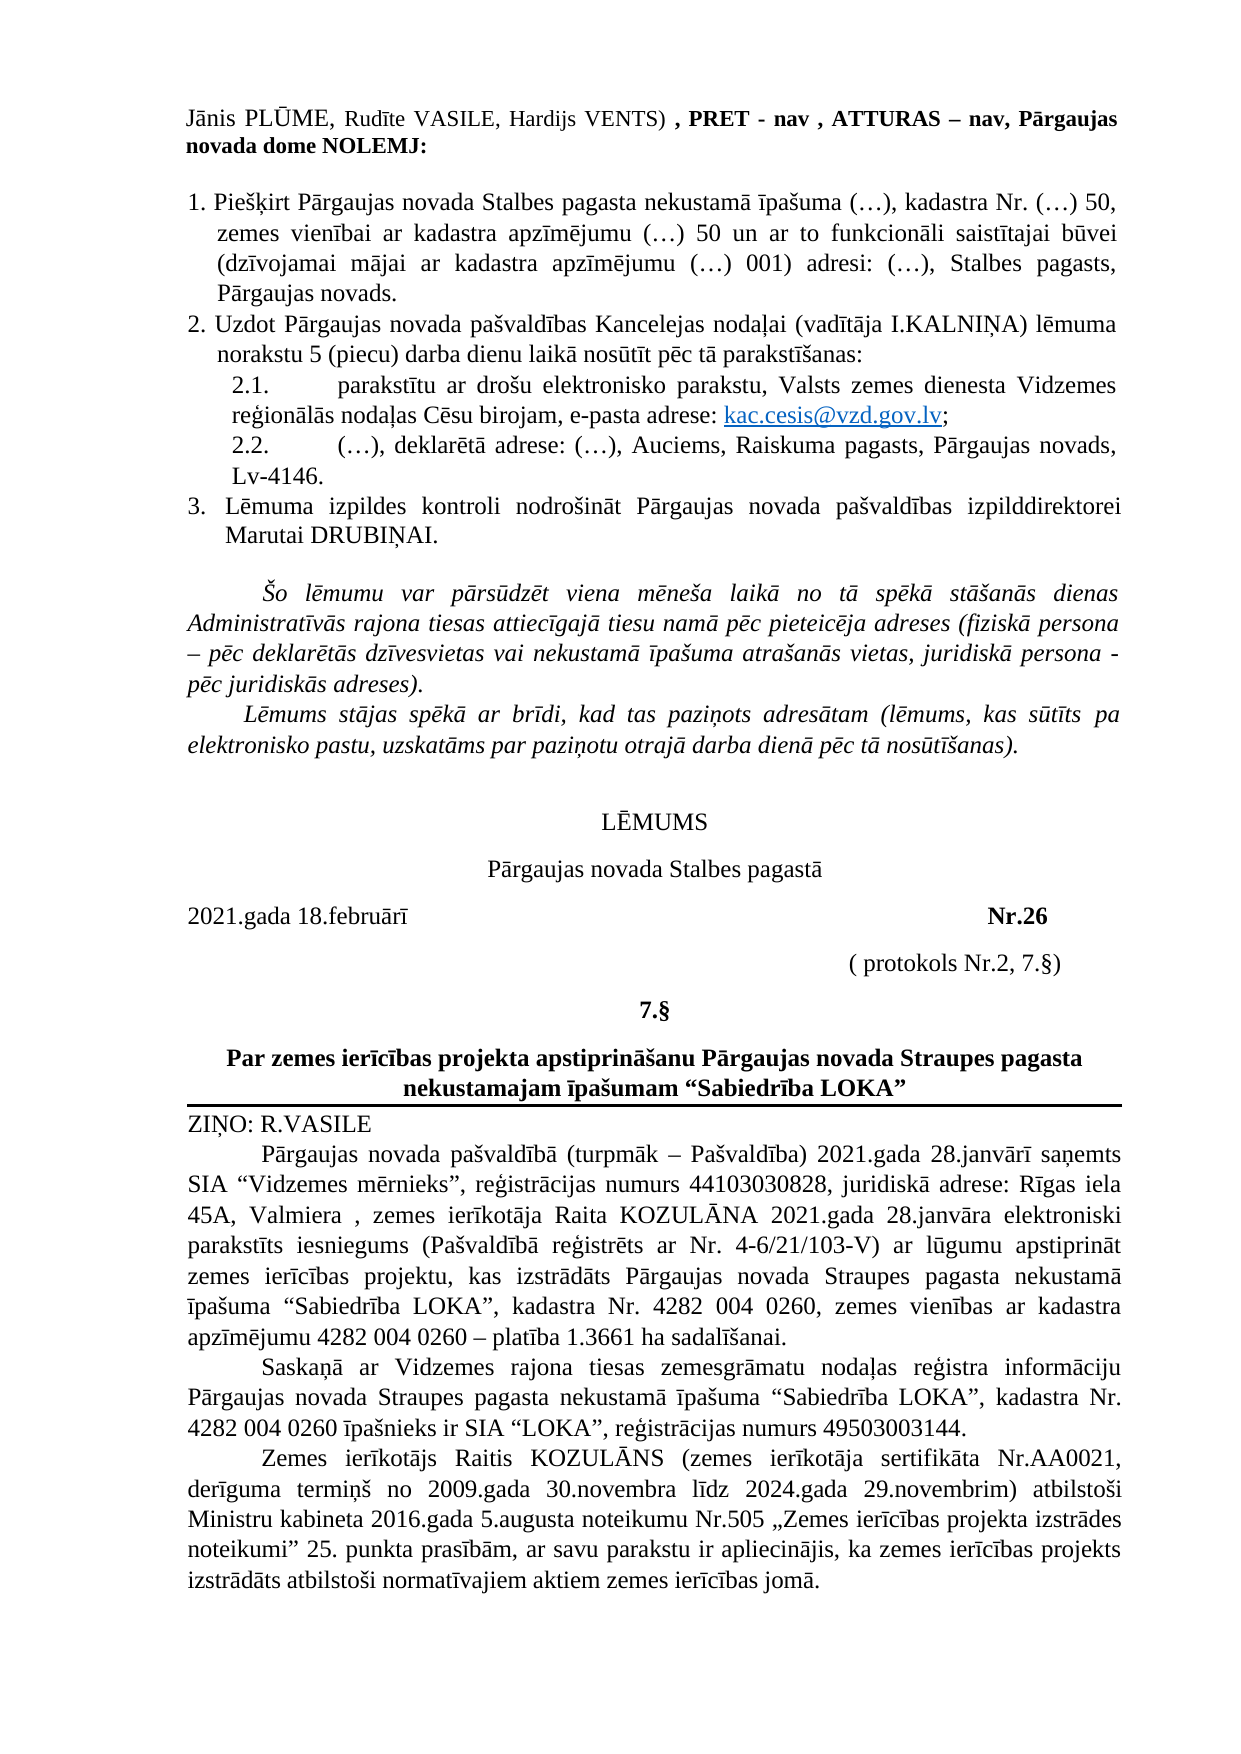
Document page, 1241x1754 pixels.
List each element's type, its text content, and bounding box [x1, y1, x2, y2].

text Šo lēmumu var pārsūdzēt viena mēneša laikā no tā spēkā stāšanās dienas Administratīvās rajona tiesas attiecīgajā tiesu namā pēc pieteicēja adreses (fiziskā persona – pēc deklarētās dzīvesvietas vai nekustamā īpašuma atrašanās vietas, juridiskā persona - pēc juridiskās adreses). [187, 578, 1122, 698]
text Pārgaujas novada pašvaldībā (turpmāk – Pašvaldība) 2021.gada 28.janvārī saņemts SIA “Vidzemes mērnieks”, reģistrācijas numurs 44103030828, juridiskā adrese: Rīgas iela 45A, Valmiera , zemes ierīkotāja Raita KOZULĀNA 2021.gada 28.janvāra elektroniski parakstīts iesniegums (Pašvaldībā reģistrēts ar Nr. 4-6/21/103-V) ar lūgumu apstiprināt zemes ierīcības projektu, kas izstrādāts Pārgaujas novada Straupes pagasta nekustamā īpašuma “Sabiedrība LOKA”, kadastra Nr. 4282 004 0260, zemes vienības ar kadastra apzīmējumu 4282 004 0260 – platība 1.3661 ha sadalīšanai. [187, 1139, 1122, 1350]
text Lēmums stājas spēkā ar brīdi, kad tas paziņots adresātam (lēmums, kas sūtīts pa elektronisko pastu, uzskatāms par paziņotu otrajā darba dienā pēc tā nosūtīšanas). [187, 699, 1122, 758]
list (…), deklarētā adrese: (…), Auciems, Raiskuma pagasts, Pārgaujas novads, Lv-4146. [232, 431, 1118, 490]
text 2021.gada 18.februārī Nr.26 [187, 901, 1122, 930]
list parakstītu ar drošu elektronisko parakstu, Valsts zemes dienesta Vidzemes reģionālās nodaļas Cēsu birojam, e-pasta adrese: kac.cesis@vzd.gov.lv; [232, 370, 1118, 429]
text 7.§ [187, 996, 1122, 1024]
text 2. Uzdot Pārgaujas novada pašvaldības Kancelejas nodaļai (vadītāja I.KALNIŅA) lēmuma norakstu 5 (piecu) darba dienu laikā nosūtīt pēc tā parakstīšanas: [187, 309, 1118, 368]
text Zemes ierīkotājs Raitis KOZULĀNS (zemes ierīkotāja sertifikāta Nr.AA0021, derīguma termiņš no 2009.gada 30.novembra līdz 2024.gada 29.novembrim) atbilstoši Ministru kabineta 2016.gada 5.augusta noteikumu Nr.505 „Zemes ierīcības projekta izstrādes noteikumi” 25. punkta prasībām, ar savu parakstu ir apliecinājis, ka zemes ierīcības projekts izstrādāts atbilstoši normatīvajiem aktiem zemes ierīcības jomā. [187, 1443, 1122, 1594]
text ( protokols Nr.2, 7.§) [712, 948, 1122, 977]
text Pārgaujas novada Stalbes pagastā [187, 854, 1122, 883]
text 1. Piešķirt Pārgaujas novada Stalbes pagasta nekustamā īpašuma (…), kadastra Nr. (…) 50, zemes vienībai ar kadastra apzīmējumu (…) 50 un ar to funkcionāli saistītajai būvei (dzīvojamai mājai ar kadastra apzīmējumu (…) 001) adresi: (…), Stalbes pagasts, Pārgaujas novads. [187, 187, 1118, 307]
text Saskaņā ar Vidzemes rajona tiesas zemesgrāmatu nodaļas reģistra informāciju Pārgaujas novada Straupes pagasta nekustamā īpašuma “Sabiedrība LOKA”, kadastra Nr. 4282 004 0260 īpašnieks ir SIA “LOKA”, reģistrācijas numurs 49503003144. [187, 1352, 1122, 1442]
text ZIŅO: R.VASILE [187, 1109, 1122, 1137]
text LĒMUMS [187, 807, 1122, 836]
list Lēmuma izpildes kontroli nodrošināt Pārgaujas novada pašvaldības izpilddirektorei Marutai DRUBIŅAI. [187, 491, 1122, 549]
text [186, 103, 1119, 158]
text Par zemes ierīcības projekta apstiprināšanu Pārgaujas novada Straupes pagasta nekustamajam īpašumam “Sabiedrība LOKA” [187, 1043, 1122, 1104]
